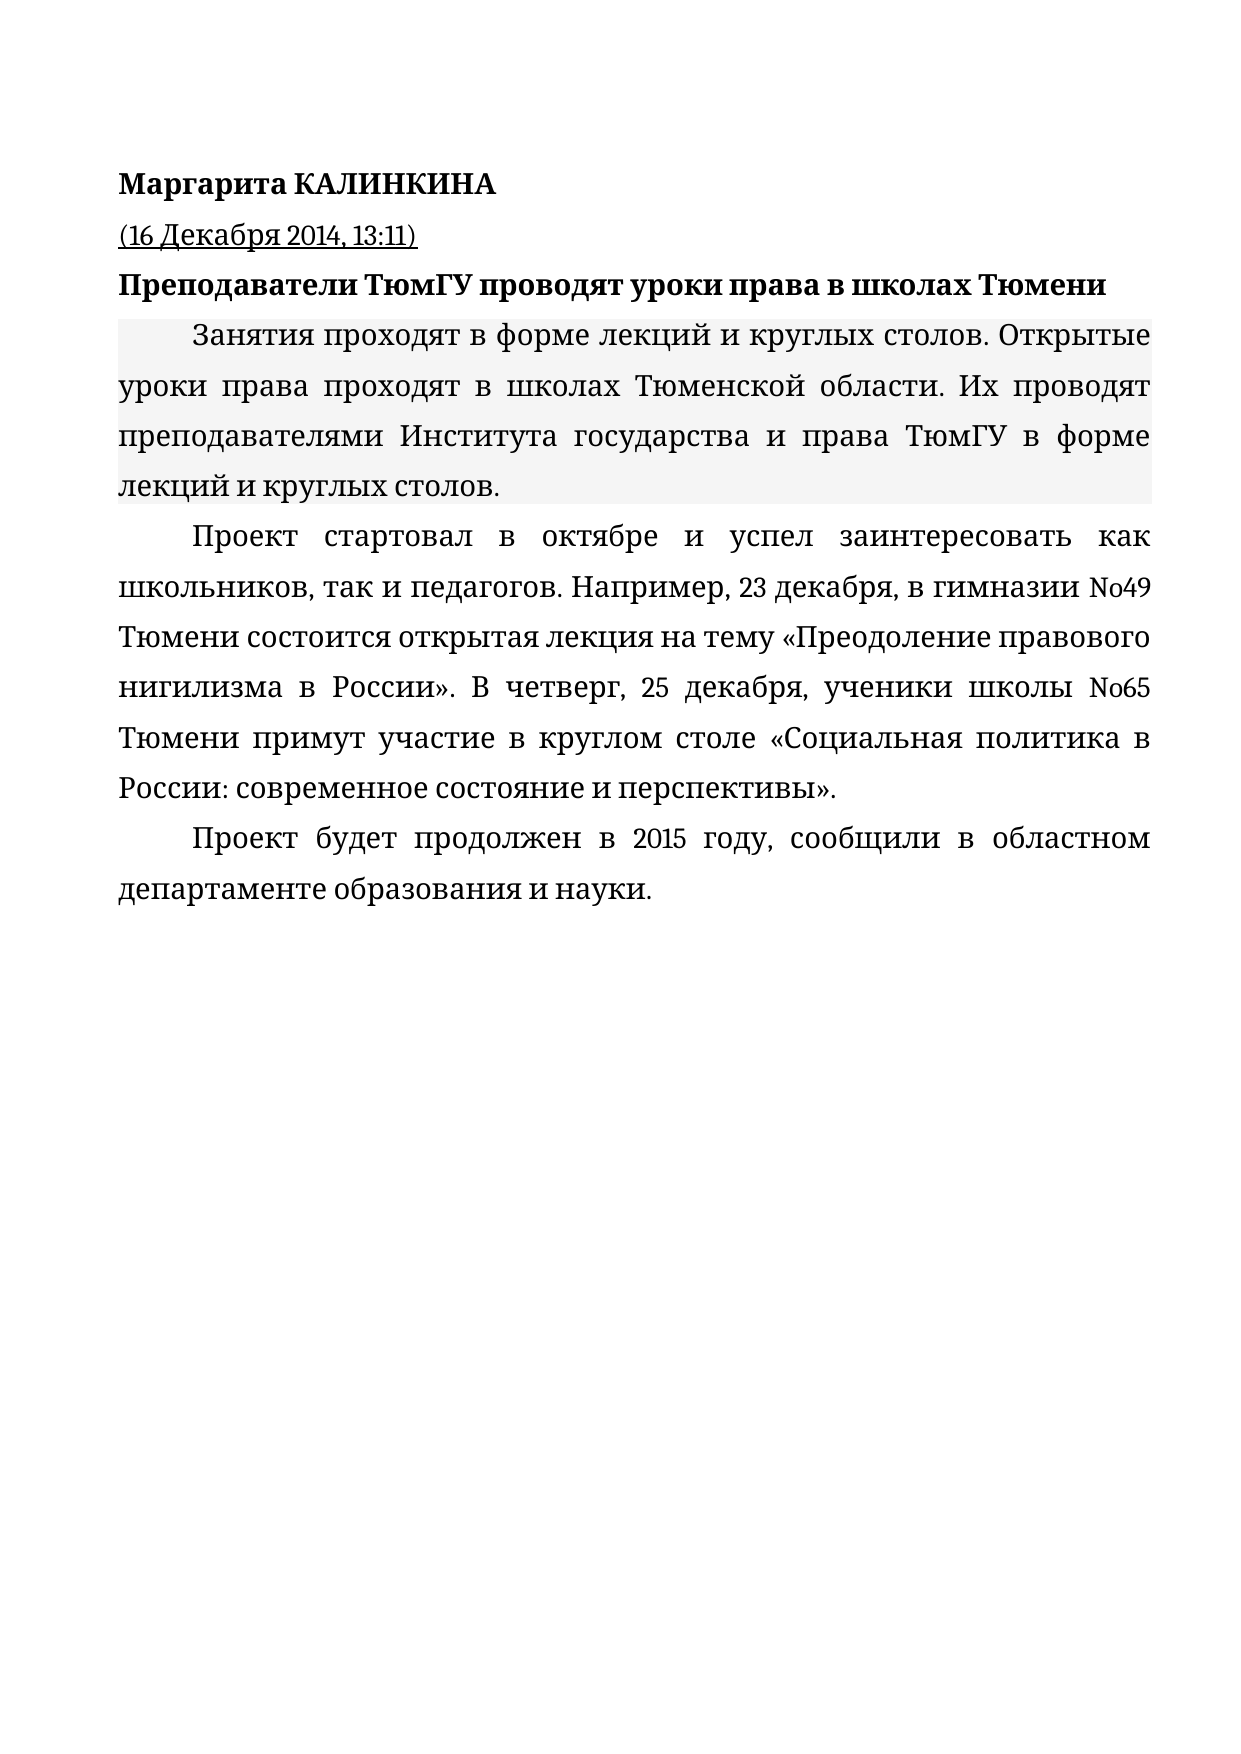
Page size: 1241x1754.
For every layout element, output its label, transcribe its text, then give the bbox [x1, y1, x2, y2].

text Занятия проходят в форме лекций и круглых столов. Открытые уроки права проходят в школах Тюменской области. Их проводят преподавателями Института государства и права ТюмГУ в форме лекций и круглых столов. [118, 319, 1152, 504]
text Преподаватели ТюмГУ проводят уроки права в школах Тюмени [118, 269, 1152, 303]
text Маргарита КАЛИНКИНА [118, 168, 1152, 202]
text Проект будет продолжен в 2015 году, сообщили в областном департаменте образования и науки. [118, 822, 1152, 906]
text Проект стартовал в октябре и успел заинтересовать как школьников, так и педагогов. Например, 23 декабря, в гимназии No49 Тюмени состоится открытая лекция на тему «Преодоление правового нигилизма в России». В четверг, 25 декабря, ученики школы No65 Тюмени примут участие в круглом столе «Социальная политика в России: современное состояние и перспективы». [118, 521, 1152, 806]
text (16 Декабря 2014, 13:11) [118, 219, 1152, 252]
